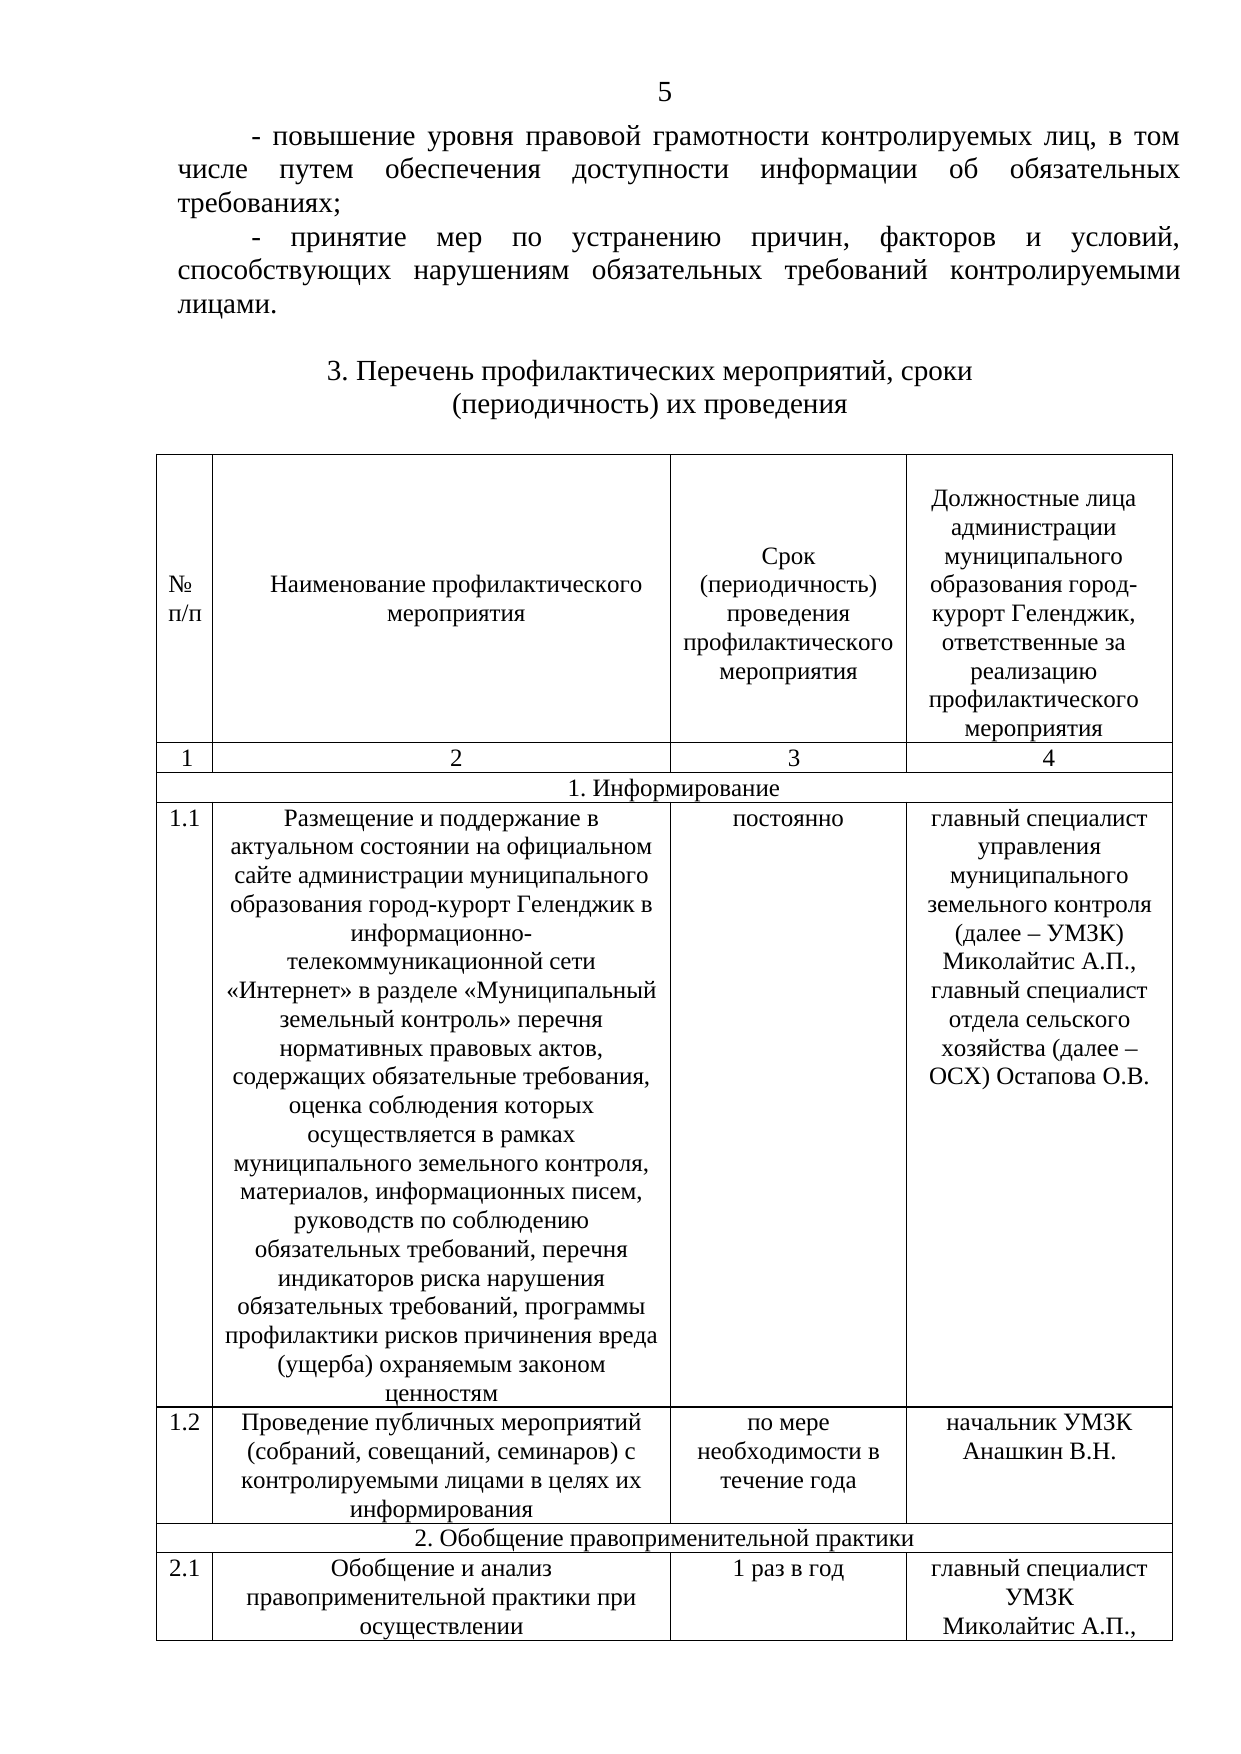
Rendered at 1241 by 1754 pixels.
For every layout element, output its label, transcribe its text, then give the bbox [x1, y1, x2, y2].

table_cell 1.1 [157, 803, 212, 1406]
table_header Должностные лица администрации муниципального образования город-курорт Геленджик, ответственные за реализацию профилактического мероприятия [907, 455, 1172, 742]
table_cell Обобщение и анализ правоприменительной практики при осуществлении [213, 1553, 670, 1639]
text - принятие мер по устранению причин, факторов и условий, способствующих нарушениям обязательных требований контролируемыми лицами. [177, 219, 1181, 319]
table_cell Размещение и поддержание в актуальном состоянии на официальном сайте администрации муниципального образования город-курорт Геленджик в информационно-телекоммуникационной сети «Интернет» в разделе «Муниципальный земельный контроль» перечня нормативных правовых актов, содержащих обязательные требования, оценка соблюдения которых осуществляется в рамках муниципального земельного контроля, материалов, информационных писем, руководств по соблюдению обязательных требований, перечня индикаторов риска нарушения обязательных требований, программы профилактики рисков причинения вреда (ущерба) охраняемым законом ценностям [213, 803, 670, 1406]
table_cell постоянно [671, 803, 906, 1406]
table_cell 4 [907, 743, 1172, 772]
text - повышение уровня правовой грамотности контролируемых лиц, в том числе путем обеспечения доступности информации об обязательных требованиях; [177, 118, 1181, 219]
table_cell главный специалист УМЗК Миколайтис А.П., [907, 1553, 1172, 1639]
table_cell 3 [671, 743, 906, 772]
table_header № п/п [157, 455, 212, 742]
table_cell 2.1 [157, 1553, 212, 1639]
table_cell 1 [157, 743, 212, 772]
table_cell Проведение публичных мероприятий (собраний, совещаний, семинаров) с контролируемыми лицами в целях их информирования [213, 1408, 670, 1522]
table_header Наименование профилактического мероприятия [213, 455, 670, 742]
table_cell главный специалист управления муниципального земельного контроля (далее – УМЗК) Миколайтис А.П., главный специалист отдела сельского хозяйства (далее – ОСХ) Остапова О.В. [907, 803, 1172, 1406]
table_cell по мере необходимости в течение года [671, 1408, 906, 1522]
table_cell 1. Информирование [157, 773, 1172, 802]
table_cell начальник УМЗК Анашкин В.Н. [907, 1408, 1172, 1522]
text 3. Перечень профилактических мероприятий, сроки (периодичность) их проведения [266, 353, 1034, 420]
table_cell 2. Обобщение правоприменительной практики [157, 1524, 1172, 1552]
table_cell 2 [213, 743, 670, 772]
table_header Срок (периодичность) проведения профилактического мероприятия [671, 455, 906, 742]
table_cell 1.2 [157, 1408, 212, 1522]
table_cell 1 раз в год [671, 1553, 906, 1639]
